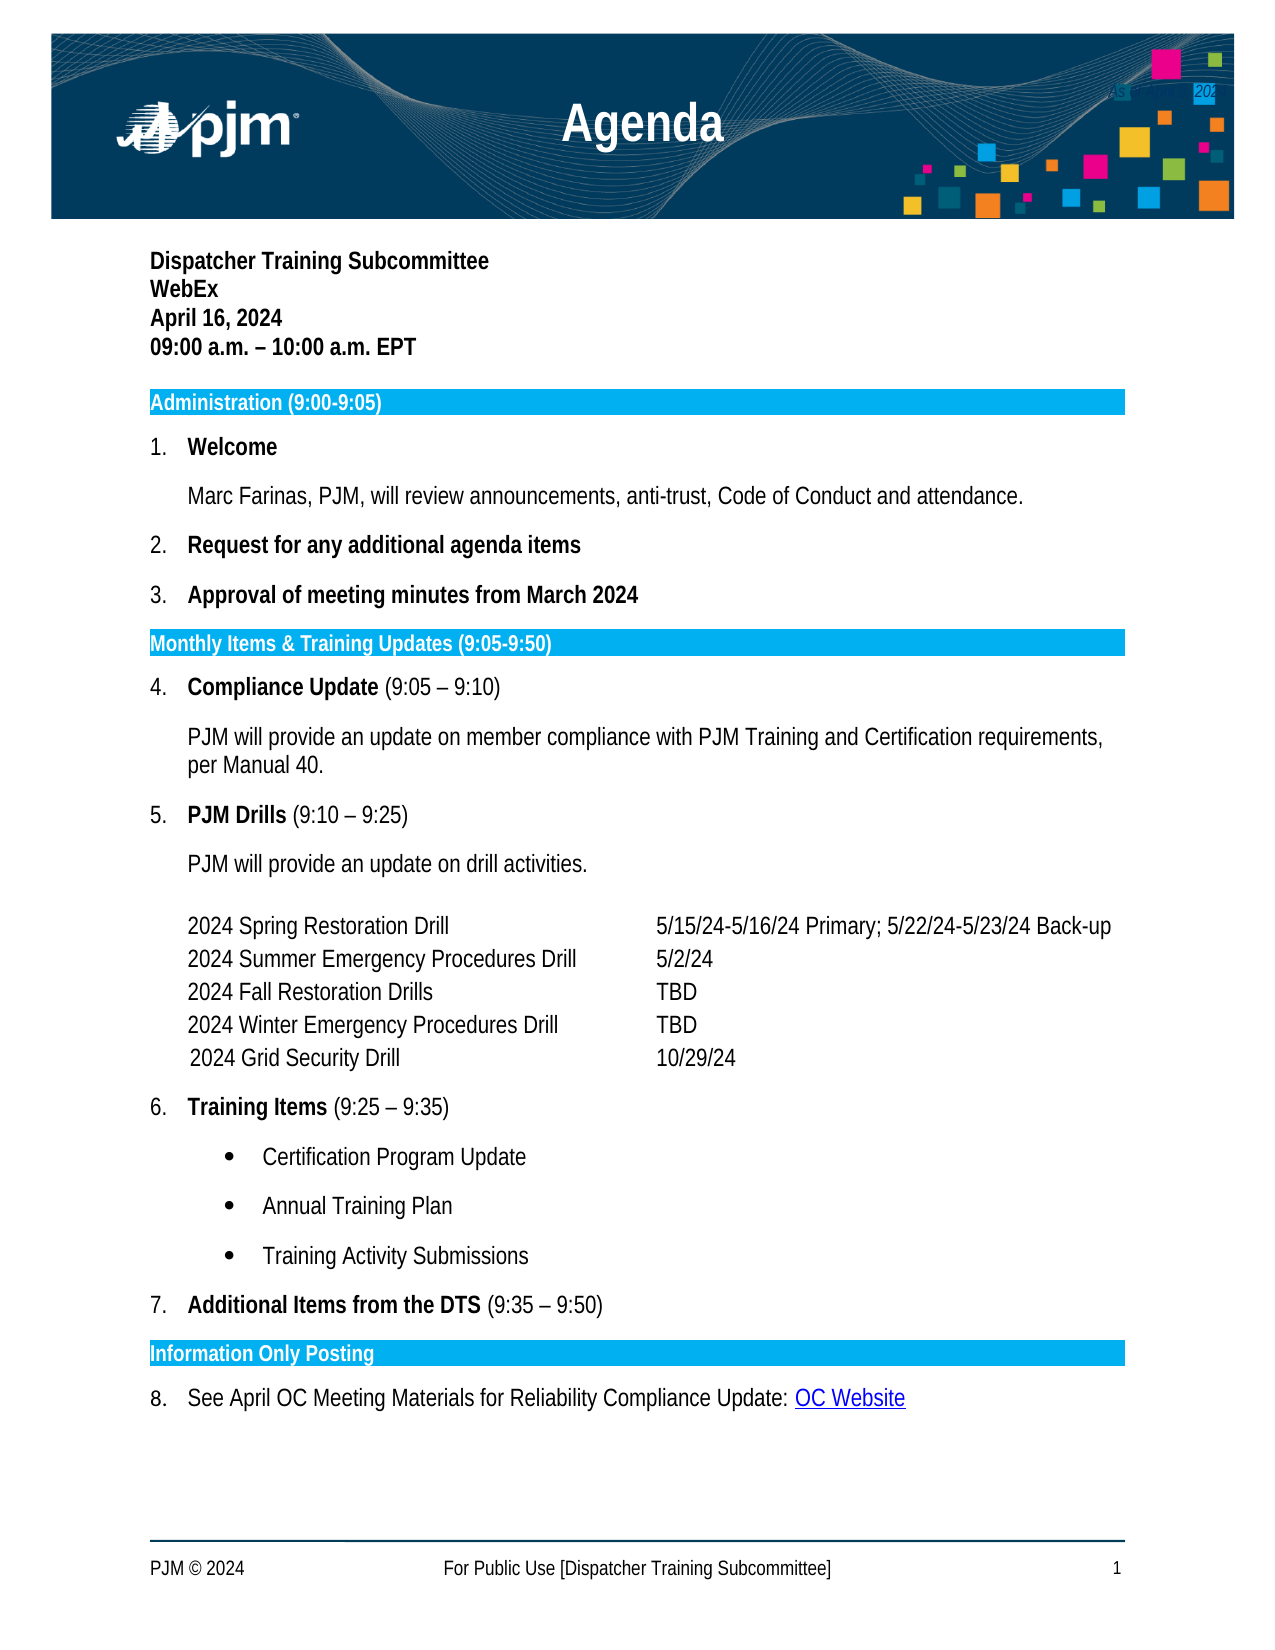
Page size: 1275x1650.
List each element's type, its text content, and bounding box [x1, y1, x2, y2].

subtitle Annual Training Plan [225, 1191, 1125, 1220]
subtitle Welcome [150, 432, 1125, 460]
subtitle Compliance Update (9:05 – 9:10) [150, 672, 1125, 701]
subtitle Monthly Items & Training Updates (9:05-9:50) [150, 629, 1125, 656]
subtitle Information Only Posting [150, 1340, 1125, 1366]
subtitle Training Items (9:25 – 9:35) [150, 1092, 1125, 1121]
subtitle PJM will provide an update on member compliance with PJM Training and Certification requirements, per Manual 40. [187, 722, 1125, 779]
subtitle 2024 Fall Restoration Drills TBD [187, 977, 1125, 1005]
subtitle Approval of meeting minutes from March 2024 [150, 580, 1125, 609]
text WebEx [150, 274, 1125, 303]
subtitle PJM will provide an update on drill activities. [187, 849, 1125, 878]
text Dispatcher Training Subcommittee [150, 246, 1125, 274]
text 09:00 a.m. – 10:00 a.m. EPT [150, 332, 1125, 360]
picture [51, 32, 1235, 219]
subtitle Marc Farinas, PJM, will review announcements, anti-trust, Code of Conduct and attendance. [187, 481, 1125, 510]
subtitle 2024 Grid Security Drill 10/29/24 [150, 1042, 1125, 1071]
subtitle 2024 Spring Restoration Drill 5/15/24-5/16/24 Primary; 5/22/24-5/23/24 Back-up [187, 911, 1125, 939]
subtitle PJM Drills (9:10 – 9:25) [150, 800, 1125, 828]
subtitle Certification Program Update [225, 1141, 1125, 1170]
text April 16, 2024 [150, 303, 1125, 332]
subtitle Training Activity Submissions [225, 1241, 1125, 1270]
subtitle Request for any additional agenda items [150, 531, 1125, 559]
subtitle Administration (9:00-9:05) [150, 389, 1125, 415]
subtitle See April OC Meeting Materials for Reliability Compliance Update: OC Website [150, 1383, 1125, 1412]
subtitle Additional Items from the DTS (9:35 – 9:50) [150, 1291, 1125, 1319]
subtitle 2024 Summer Emergency Procedures Drill 5/2/24 [187, 944, 1125, 972]
subtitle 2024 Winter Emergency Procedures Drill TBD [187, 1009, 1125, 1038]
